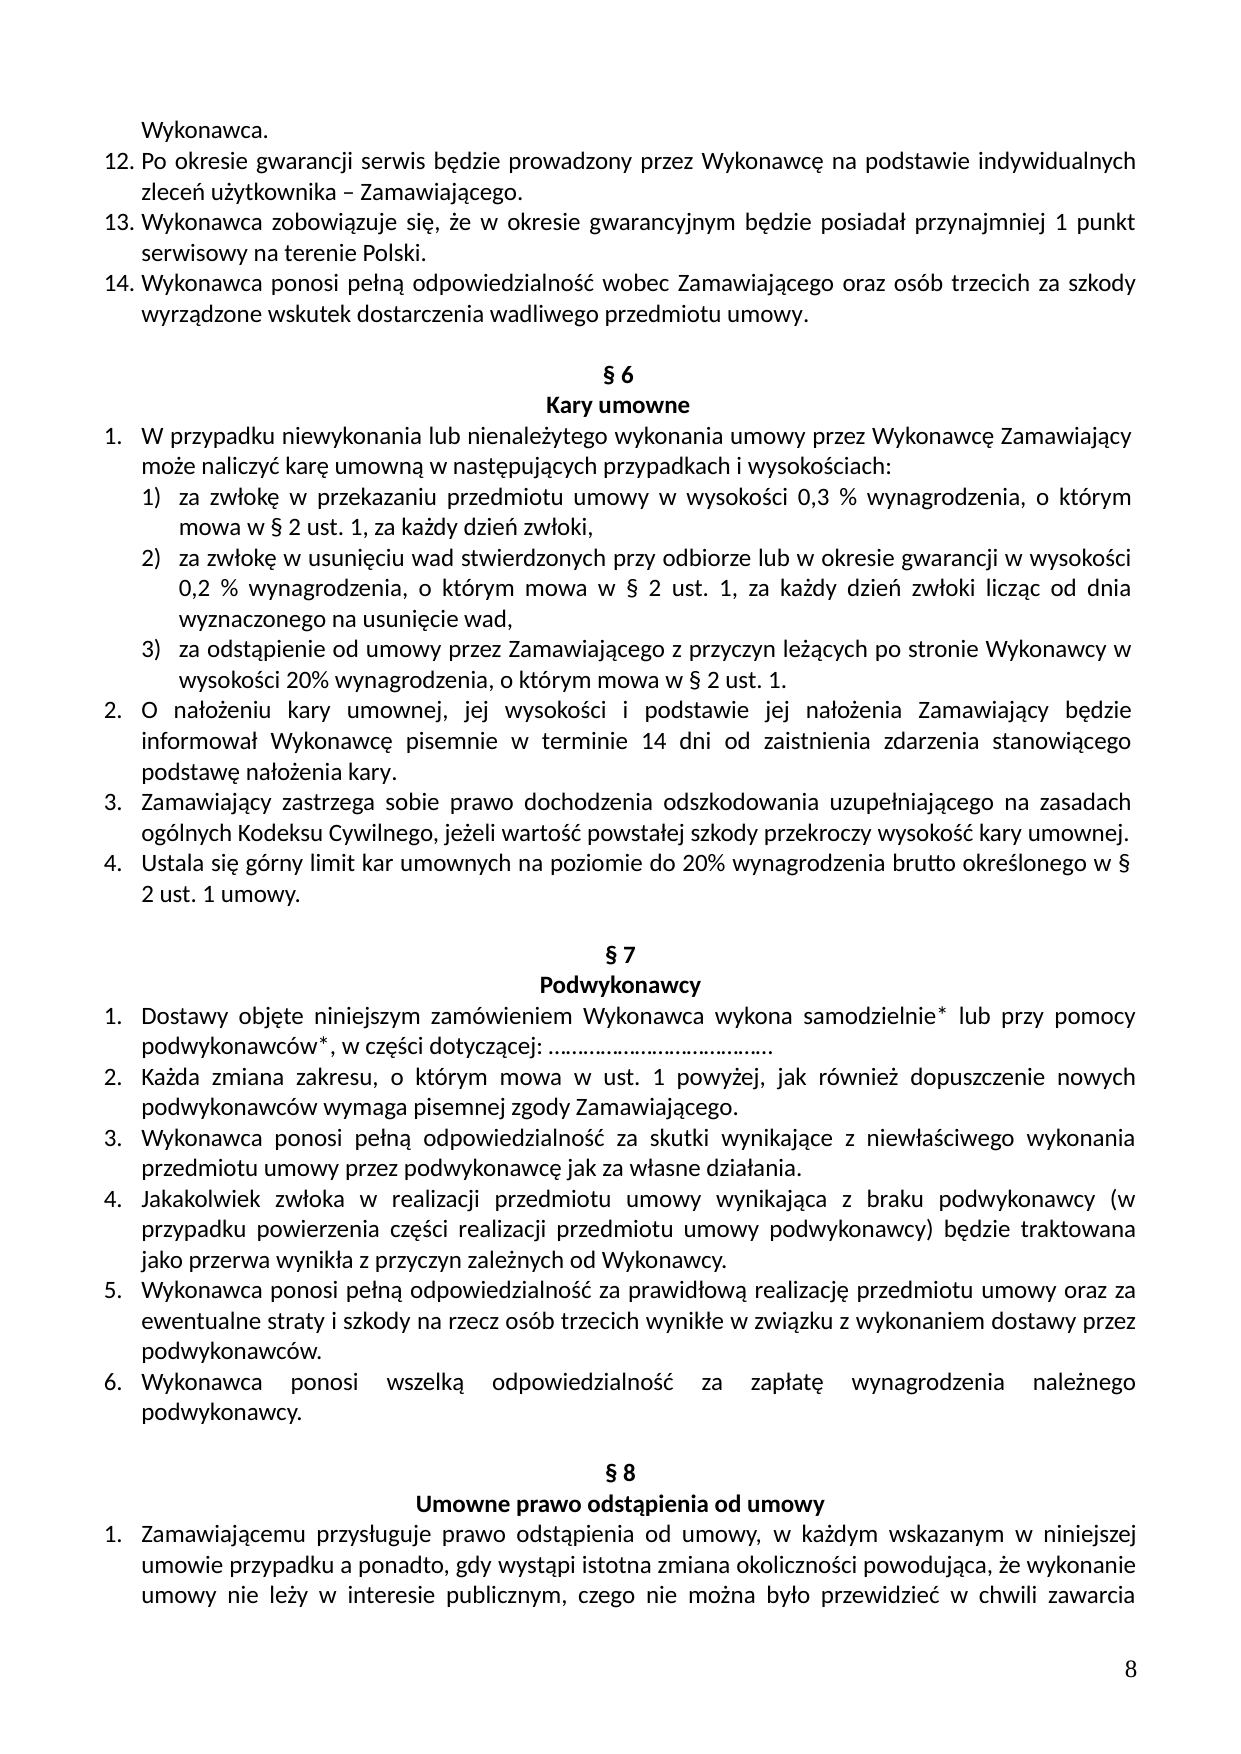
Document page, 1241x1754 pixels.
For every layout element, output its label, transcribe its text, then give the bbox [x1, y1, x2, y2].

list Zamawiający zastrzega sobie prawo dochodzenia odszkodowania uzupełniającego na zasadach ogólnych Kodeksu Cywilnego, jeżeli wartość powstałej szkody przekroczy wysokość kary umownej. [103, 786, 1133, 847]
list Wykonawca ponosi pełną odpowiedzialność wobec Zamawiającego oraz osób trzecich za szkody wyrządzone wskutek dostarczenia wadliwego przedmiotu umowy. [103, 267, 1137, 328]
list Każda zmiana zakresu, o którym mowa w ust. 1 powyżej, jak również dopuszczenie nowych podwykonawców wymaga pisemnej zgody Zamawiającego. [103, 1061, 1137, 1122]
text Umowne prawo odstąpienia od umowy [103, 1488, 1137, 1519]
list za odstąpienie od umowy przez Zamawiającego z przyczyn leżących po stronie Wykonawcy w wysokości 20% wynagrodzenia, o którym mowa w § 2 ust. 1. [141, 633, 1133, 694]
list Jakakolwiek zwłoka w realizacji przedmiotu umowy wynikająca z braku podwykonawcy (w przypadku powierzenia części realizacji przedmiotu umowy podwykonawcy) będzie traktowana jako przerwa wynikła z przyczyn zależnych od Wykonawcy. [103, 1183, 1137, 1274]
list Wykonawca ponosi pełną odpowiedzialność za prawidłową realizację przedmiotu umowy oraz za ewentualne straty i szkody na rzecz osób trzecich wynikłe w związku z wykonaniem dostawy przez podwykonawców. [103, 1274, 1137, 1366]
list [103, 115, 1137, 145]
list Wykonawca ponosi wszelką odpowiedzialność za zapłatę wynagrodzenia należnego podwykonawcy. [103, 1366, 1137, 1427]
list O nałożeniu kary umownej, jej wysokości i podstawie jej nałożenia Zamawiający będzie informował Wykonawcę pisemnie w terminie 14 dni od zaistnienia zdarzenia stanowiącego podstawę nałożenia kary. [103, 694, 1133, 786]
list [103, 1519, 1137, 1610]
list Po okresie gwarancji serwis będzie prowadzony przez Wykonawcę na podstawie indywidualnych zleceń użytkownika – Zamawiającego. [103, 145, 1137, 206]
text § 8 [103, 1458, 1137, 1488]
list Wykonawca zobowiązuje się, że w okresie gwarancyjnym będzie posiadał przynajmniej 1 punkt serwisowy na terenie Polski. [103, 206, 1137, 267]
list za zwłokę w przekazaniu przedmiotu umowy w wysokości 0,3 % wynagrodzenia, o którym mowa w § 2 ust. 1, za każdy dzień zwłoki, [141, 481, 1133, 542]
text § 6 [103, 359, 1133, 389]
text Kary umowne [103, 389, 1133, 420]
list W przypadku niewykonania lub nienależytego wykonania umowy przez Wykonawcę Zamawiający może naliczyć karę umowną w następujących przypadkach i wysokościach: [103, 420, 1133, 481]
text Podwykonawcy [103, 969, 1137, 1000]
list Ustala się górny limit kar umownych na poziomie do 20% wynagrodzenia brutto określonego w § 2 ust. 1 umowy. [103, 847, 1133, 908]
list za zwłokę w usunięciu wad stwierdzonych przy odbiorze lub w okresie gwarancji w wysokości 0,2 % wynagrodzenia, o którym mowa w § 2 ust. 1, za każdy dzień zwłoki licząc od dnia wyznaczonego na usunięcie wad, [141, 542, 1133, 633]
list Dostawy objęte niniejszym zamówieniem Wykonawca wykona samodzielnie* lub przy pomocy podwykonawców*, w części dotyczącej: ………………………………… [103, 1000, 1137, 1061]
text § 7 [103, 939, 1137, 969]
list Wykonawca ponosi pełną odpowiedzialność za skutki wynikające z niewłaściwego wykonania przedmiotu umowy przez podwykonawcę jak za własne działania. [103, 1122, 1137, 1183]
